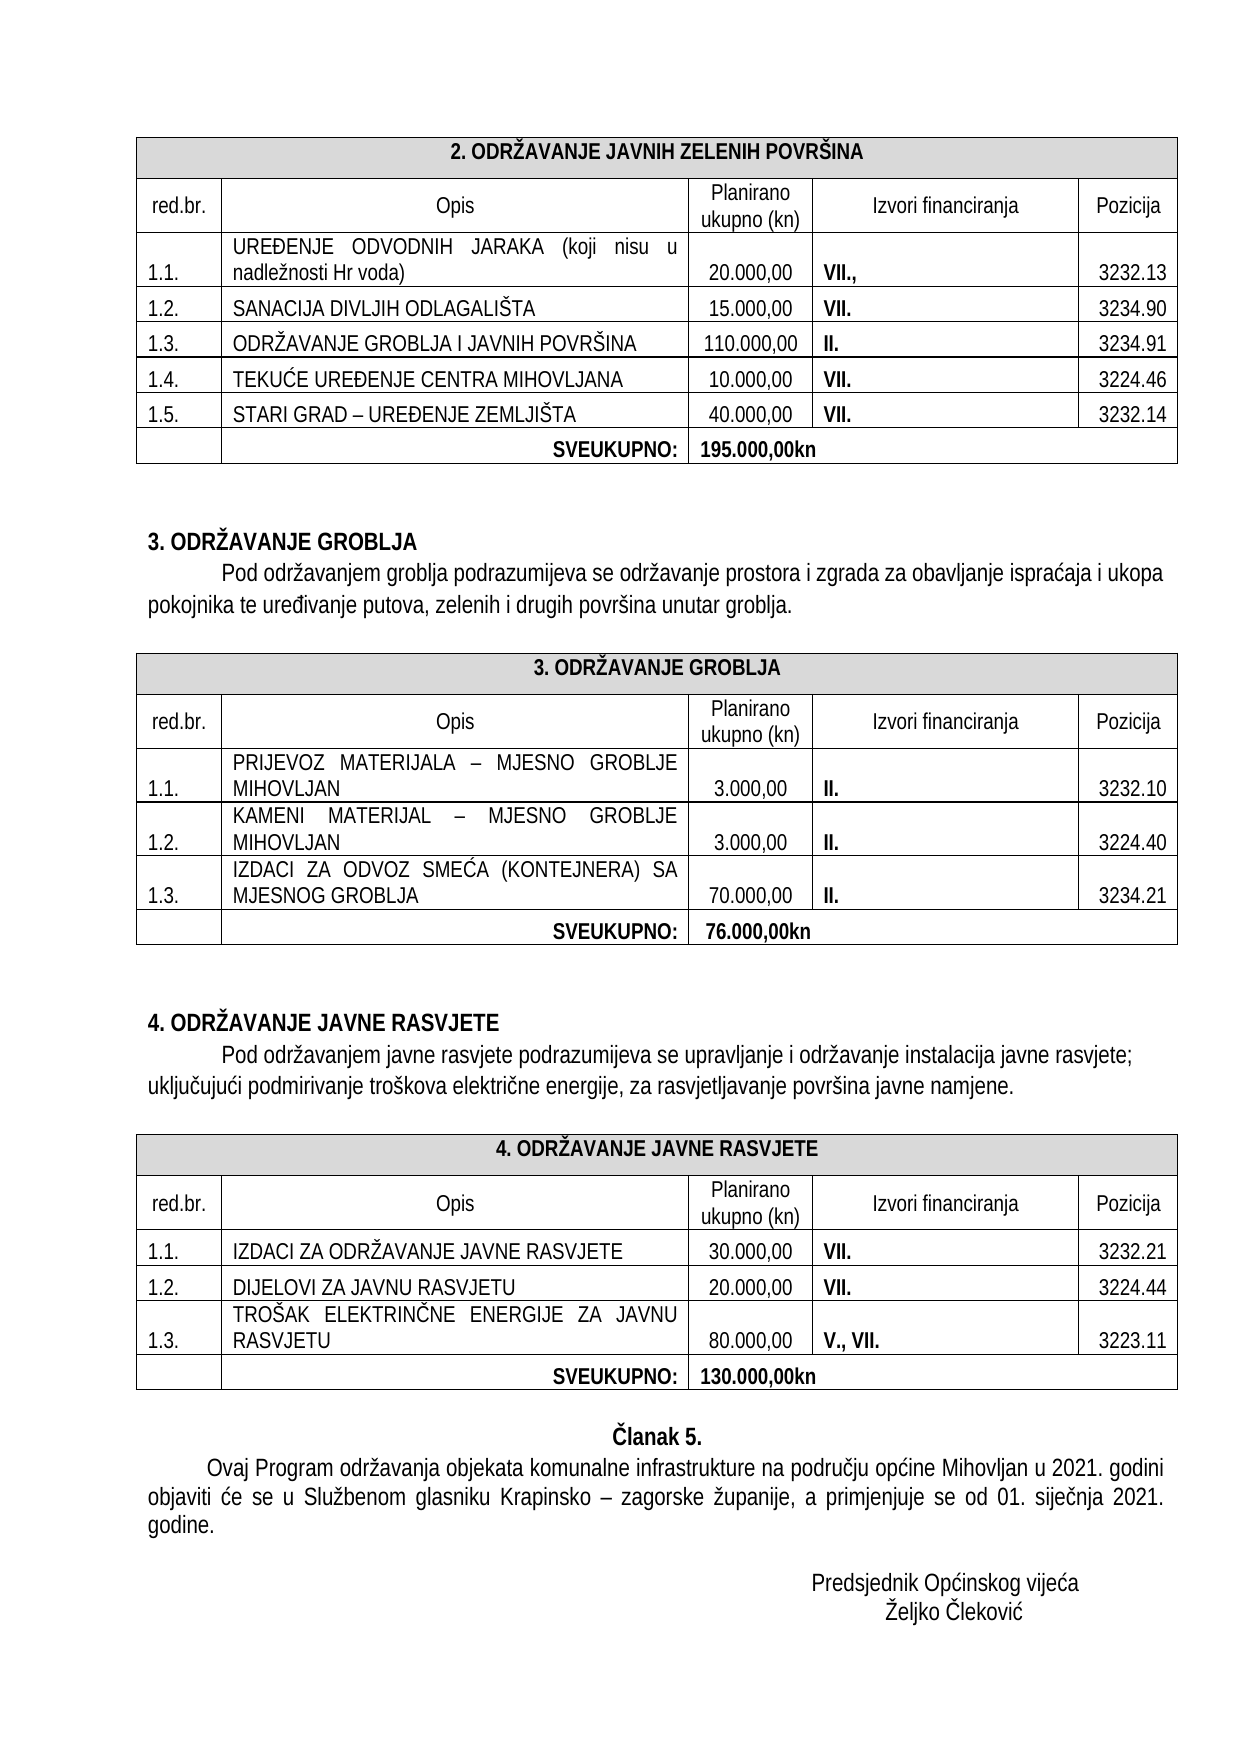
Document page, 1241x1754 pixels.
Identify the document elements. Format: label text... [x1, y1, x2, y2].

table_header 4. ODRŽAVANJE JAVNE RASVJETE [137, 1135, 1177, 1175]
table_cell 3224.46 [1079, 358, 1177, 392]
table_cell 1.1. [137, 1230, 221, 1264]
table_cell Planirano ukupno (kn) [689, 695, 812, 748]
text Predsjednik Općinskog vijeća [811, 1539, 1167, 1596]
table_cell IZDACI ZA ODVOZ SMEĆA (KONTEJNERA) SA MJESNOG GROBLJA [222, 856, 688, 909]
table_cell TROŠAK ELEKTRINČNE ENERGIJE ZA JAVNU RASVJETU [222, 1301, 688, 1354]
table_cell VII. [813, 1230, 1078, 1264]
table_cell 20.000,00 [689, 1266, 812, 1300]
table_cell VII. [813, 393, 1078, 427]
table_cell II. [813, 322, 1078, 356]
table_cell Izvori financiranja [813, 695, 1078, 748]
table_cell UREĐENJE ODVODNIH JARAKA (koji nisu u nadležnosti Hr voda) [222, 233, 688, 286]
table_cell 3234.90 [1079, 287, 1177, 321]
table_cell 1.3. [137, 856, 221, 909]
table_cell DIJELOVI ZA JAVNU RASVJETU [222, 1266, 688, 1300]
table_header 2. ODRŽAVANJE JAVNIH ZELENIH POVRŠINA [137, 138, 1177, 178]
table_cell Opis [222, 695, 688, 748]
table_cell 3232.14 [1079, 393, 1177, 427]
table_cell Izvori financiranja [813, 179, 1078, 232]
table_cell PRIJEVOZ MATERIJALA – MJESNO GROBLJE MIHOVLJAN [222, 749, 688, 801]
table_cell Planirano ukupno (kn) [689, 1176, 812, 1229]
table_cell Izvori financiranja [813, 1176, 1078, 1229]
table_cell SANACIJA DIVLJIH ODLAGALIŠTA [222, 287, 688, 321]
table_cell 1.1. [137, 233, 221, 286]
table_cell 1.1. [137, 749, 221, 801]
table_cell 3224.40 [1079, 803, 1177, 855]
table_cell VII. [813, 1266, 1078, 1300]
table_cell 3234.21 [1079, 856, 1177, 909]
table_cell [137, 910, 221, 944]
table_cell SVEUKUPNO: [222, 910, 688, 944]
table_cell II. [813, 856, 1078, 909]
table_cell 1.3. [137, 322, 221, 356]
table_cell SVEUKUPNO: [222, 428, 688, 463]
table_cell red.br. [137, 179, 221, 232]
table_cell Pozicija [1079, 1176, 1177, 1229]
table_cell 3232.10 [1079, 749, 1177, 801]
text Željko Čleković [148, 1596, 1167, 1625]
table_cell VII. [813, 358, 1078, 392]
table_cell II. [813, 749, 1078, 801]
table_cell 3234.91 [1079, 322, 1177, 356]
table_cell 3232.13 [1079, 233, 1177, 286]
text Ovaj Program održavanja objekata komunalne infrastrukture na području općine Mihovljan u 2021. godini objaviti će se u Službenom glasniku Krapinsko – zagorske županije, a primjenjuje se od 01. siječnja 2021. godine. [148, 1453, 1167, 1539]
table_cell VII. [813, 287, 1078, 321]
table_cell red.br. [137, 695, 221, 748]
table_cell VII., [813, 233, 1078, 286]
table_cell Pozicija [1079, 695, 1177, 748]
table_cell Opis [222, 179, 688, 232]
table_cell V., VII. [813, 1301, 1078, 1354]
table_cell 40.000,00 [689, 393, 812, 427]
table_cell SVEUKUPNO: [222, 1355, 688, 1389]
table_cell 1.2. [137, 287, 221, 321]
table_cell 70.000,00 [689, 856, 812, 909]
table_cell II. [813, 803, 1078, 855]
table_cell 1.5. [137, 393, 221, 427]
table_cell 130.000,00kn [689, 1355, 1177, 1389]
table_cell Opis [222, 1176, 688, 1229]
table_cell 3.000,00 [689, 749, 812, 801]
table_cell 3.000,00 [689, 803, 812, 855]
table_cell 110.000,00 [689, 322, 812, 356]
table_cell 1.2. [137, 1266, 221, 1300]
table_cell 76.000,00kn [689, 910, 1177, 944]
table_cell Pozicija [1079, 179, 1177, 232]
table_cell 80.000,00 [689, 1301, 812, 1354]
text Članak 5. [148, 1422, 1167, 1450]
table_cell 3223.11 [1079, 1301, 1177, 1354]
table_cell IZDACI ZA ODRŽAVANJE JAVNE RASVJETE [222, 1230, 688, 1264]
table_cell ODRŽAVANJE GROBLJA I JAVNIH POVRŠINA [222, 322, 688, 356]
table_header 3. ODRŽAVANJE GROBLJA [137, 654, 1177, 694]
table_cell [137, 428, 221, 463]
text 4. ODRŽAVANJE JAVNE RASVJETE [148, 1008, 1167, 1037]
text 3. ODRŽAVANJE GROBLJA [148, 527, 1167, 555]
table_cell 30.000,00 [689, 1230, 812, 1264]
table_cell [137, 1355, 221, 1389]
table_cell STARI GRAD – UREĐENJE ZEMLJIŠTA [222, 393, 688, 427]
table_cell 3224.44 [1079, 1266, 1177, 1300]
table_cell 1.2. [137, 803, 221, 855]
table_cell 3232.21 [1079, 1230, 1177, 1264]
table_cell red.br. [137, 1176, 221, 1229]
table_cell 1.3. [137, 1301, 221, 1354]
table_cell 15.000,00 [689, 287, 812, 321]
table_cell 20.000,00 [689, 233, 812, 286]
table_cell 1.4. [137, 358, 221, 392]
text Pod održavanjem javne rasvjete podrazumijeva se upravljanje i održavanje instalacija javne rasvjete; uključujući podmirivanje troškova električne energije, za rasvjetljavanje površina javne namjene. [148, 1040, 1167, 1100]
table_cell 10.000,00 [689, 358, 812, 392]
table_cell 195.000,00kn [689, 428, 1177, 463]
text Pod održavanjem groblja podrazumijeva se održavanje prostora i zgrada za obavljanje ispraćaja i ukopa pokojnika te uređivanje putova, zelenih i drugih površina unutar groblja. [148, 558, 1167, 618]
table_cell KAMENI MATERIJAL – MJESNO GROBLJE MIHOVLJAN [222, 803, 688, 855]
table_cell Planirano ukupno (kn) [689, 179, 812, 232]
table_cell TEKUĆE UREĐENJE CENTRA MIHOVLJANA [222, 358, 688, 392]
